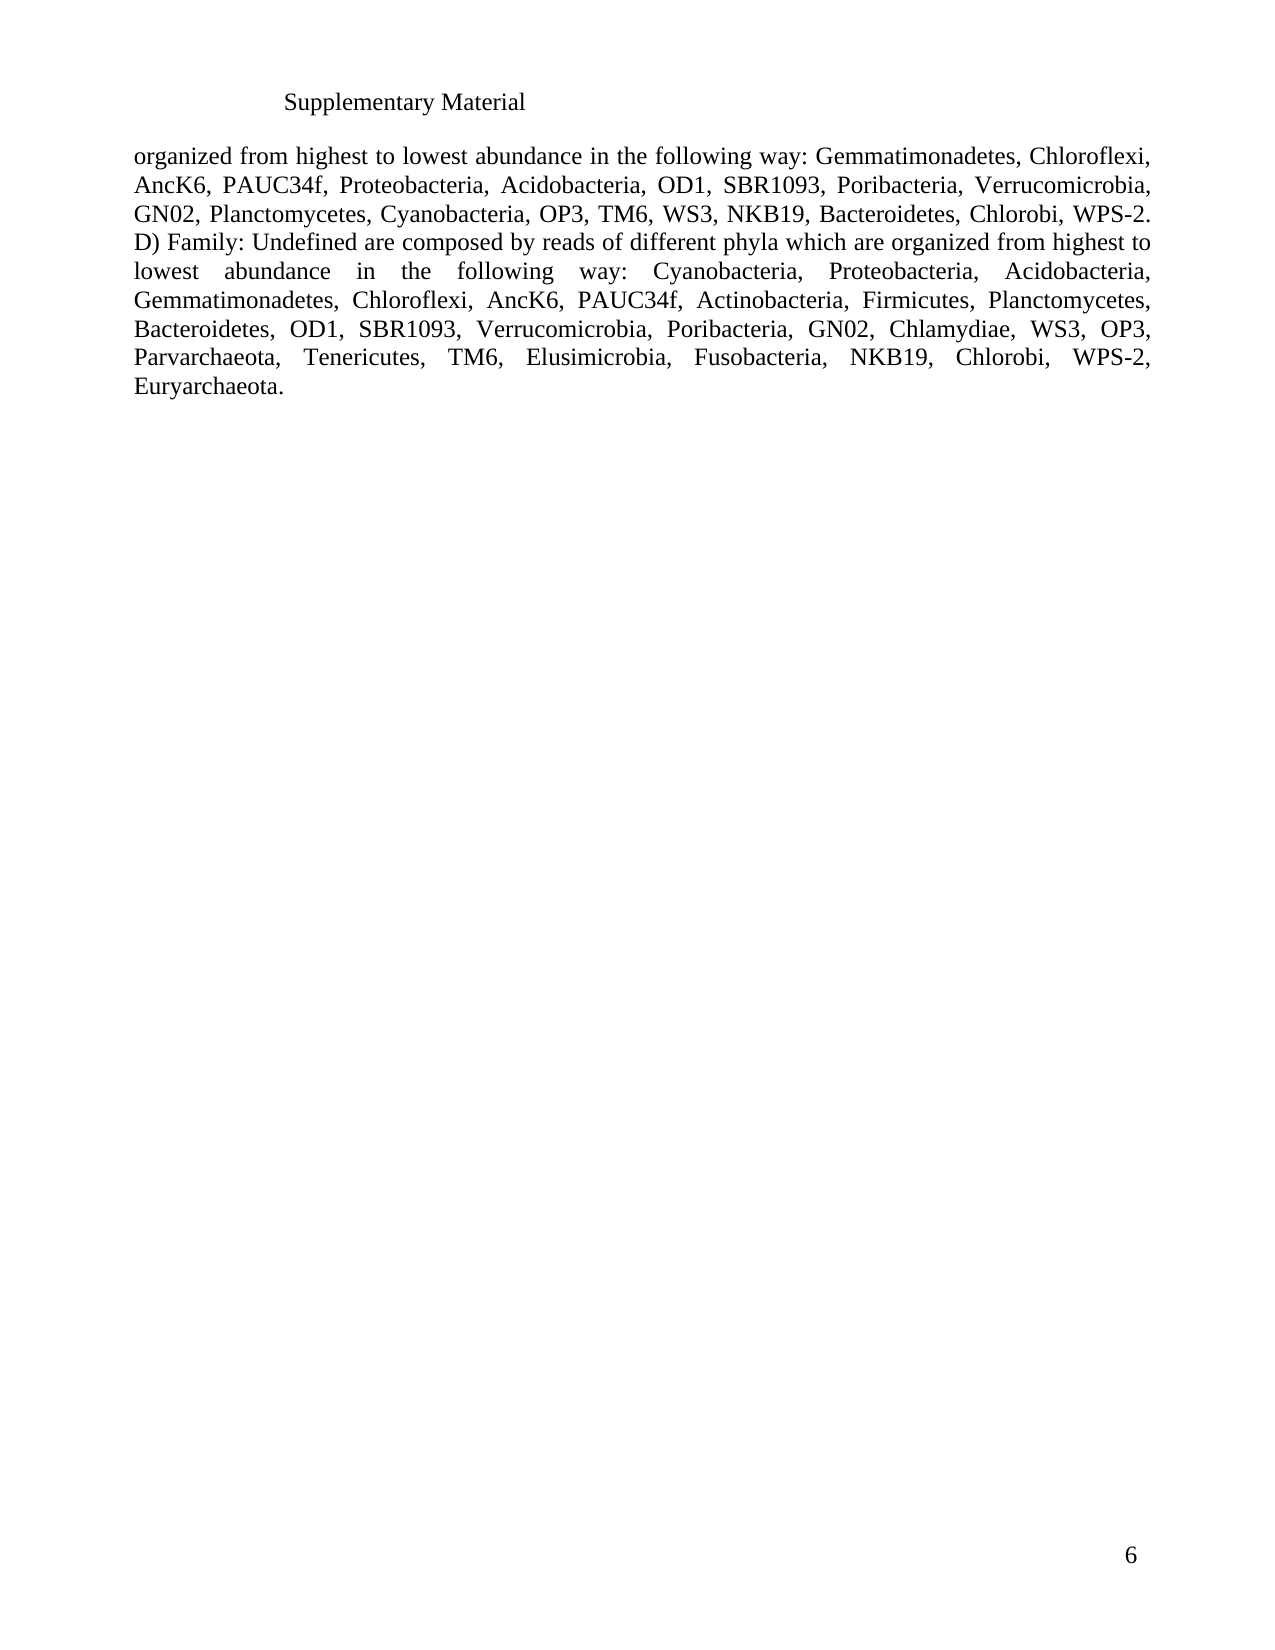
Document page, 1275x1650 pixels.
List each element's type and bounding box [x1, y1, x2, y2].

text [133, 141, 1152, 400]
